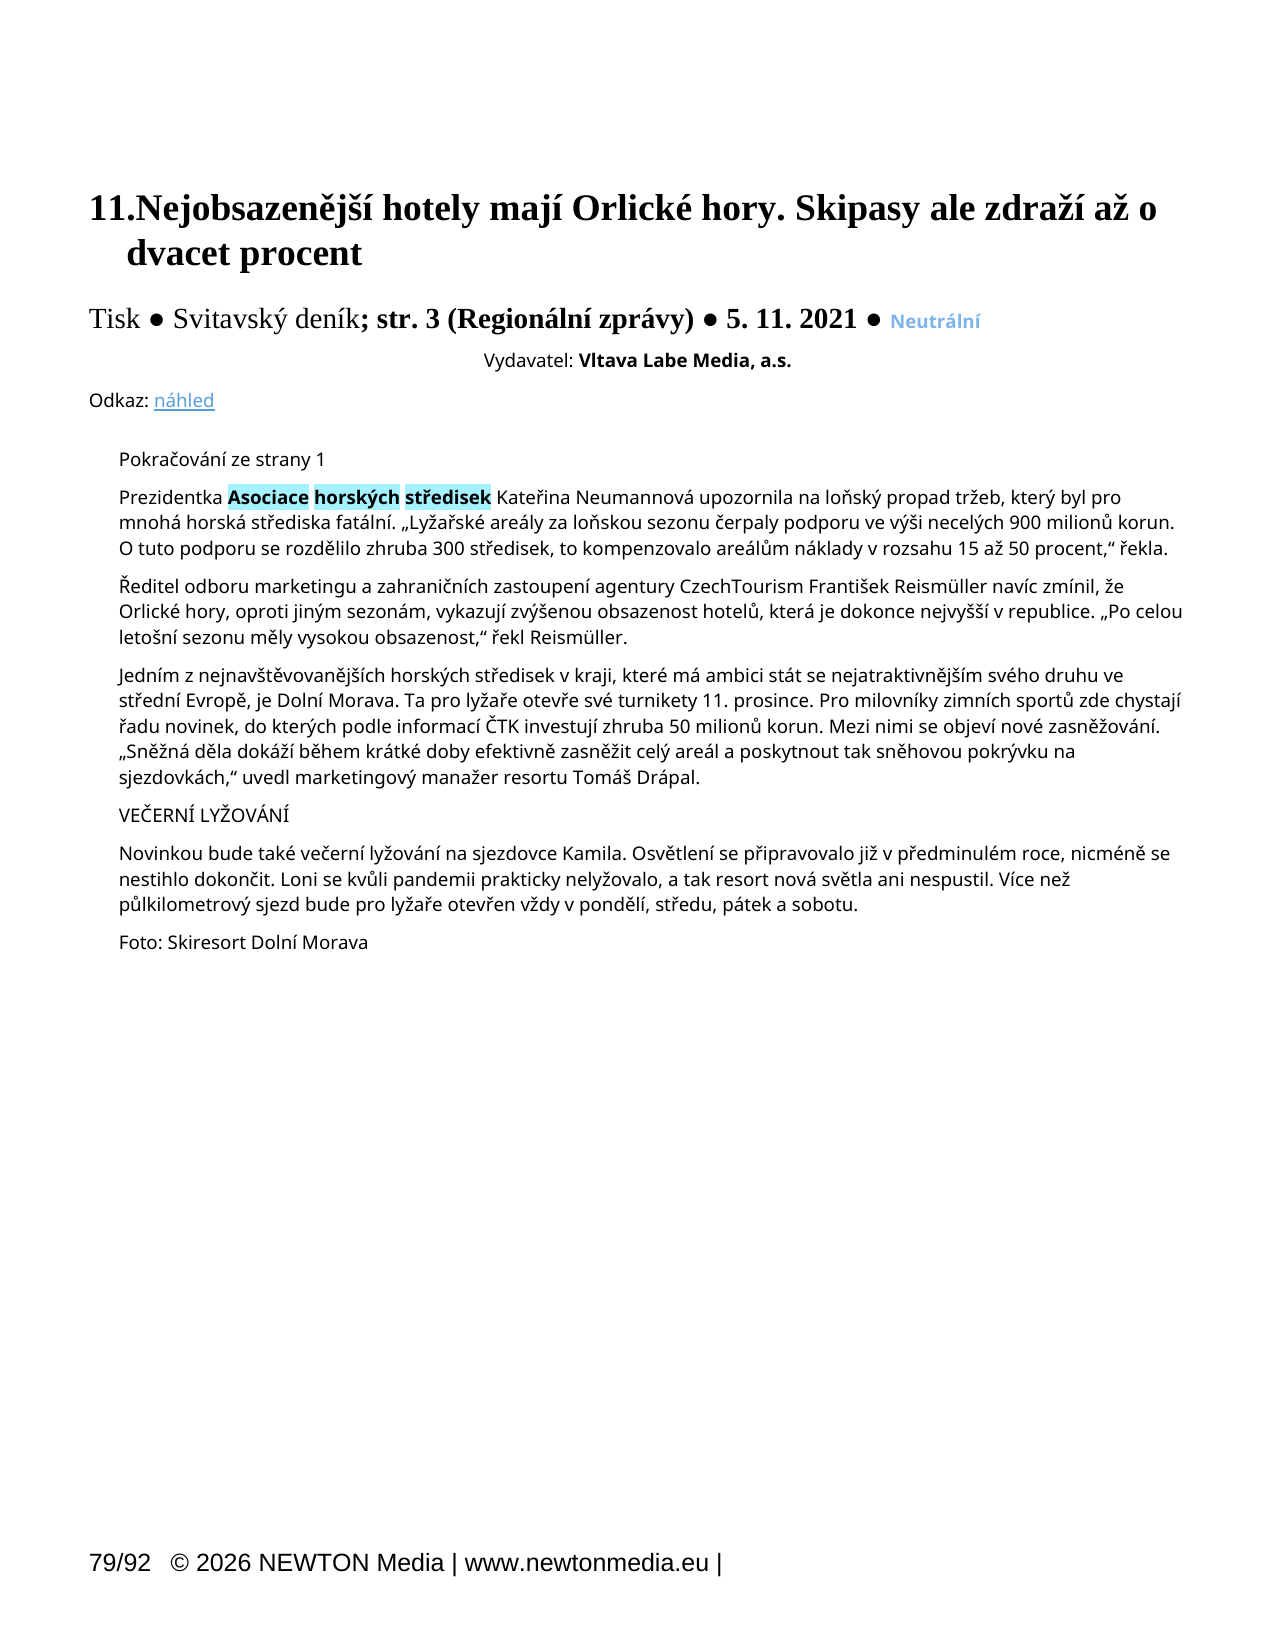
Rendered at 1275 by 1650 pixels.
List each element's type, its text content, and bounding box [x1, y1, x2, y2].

text Foto: Skiresort Dolní Morava [118, 929, 1186, 955]
subtitle Tisk ● Svitavský deník; str. 3 (Regionální zprávy) ● 5. 11. 2021 ● Neutrální [88, 301, 1186, 335]
subtitle Nejobsazenější hotely mají Orlické hory. Skipasy ale zdraží až o dvacet procent [88, 185, 1186, 274]
text Vydavatel: Vltava Labe Media, a.s. [88, 347, 1186, 373]
text Ředitel odboru marketingu a zahraničních zastoupení agentury CzechTourism František Reismüller navíc zmínil, že Orlické hory, oproti jiným sezonám, vykazují zvýšenou obsazenost hotelů, která je dokonce nejvyšší v republice. „Po celou letošní sezonu měly vysokou obsazenost,“ řekl Reismüller. [118, 573, 1186, 650]
text Pokračování ze strany 1 [118, 446, 1186, 472]
text Novinkou bude také večerní lyžování na sjezdovce Kamila. Osvětlení se připravovalo již v předminulém roce, nicméně se nestihlo dokončit. Loni se kvůli pandemii prakticky nelyžovalo, a tak resort nová světla ani nespustil. Více než půlkilometrový sjezd bude pro lyžaře otevřen vždy v pondělí, středu, pátek a sobotu. [118, 840, 1186, 917]
text VEČERNÍ LYŽOVÁNÍ [118, 802, 1186, 828]
text Jedním z nejnavštěvovanějších horských středisek v kraji, které má ambici stát se nejatraktivnějším svého druhu ve střední Evropě, je Dolní Morava. Ta pro lyžaře otevře své turnikety 11. prosince. Pro milovníky zimních sportů zde chystají řadu novinek, do kterých podle informací ČTK investují zhruba 50 milionů korun. Mezi nimi se objeví nové zasněžování. „Sněžná děla dokáží během krátké doby efektivně zasněžit celý areál a poskytnout tak sněhovou pokrývku na sjezdovkách,“ uvedl marketingový manažer resortu Tomáš Drápal. [118, 662, 1186, 790]
text Prezidentka Asociace horských středisek Kateřina Neumannová upozornila na loňský propad tržeb, který byl pro mnohá horská střediska fatální. „Lyžařské areály za loňskou sezonu čerpaly podporu ve výši necelých 900 milionů korun. O tuto podporu se rozdělilo zhruba 300 středisek, to kompenzovalo areálům náklady v rozsahu 15 až 50 procent,“ řekla. [118, 484, 1186, 561]
text Odkaz: náhled [88, 387, 1186, 413]
